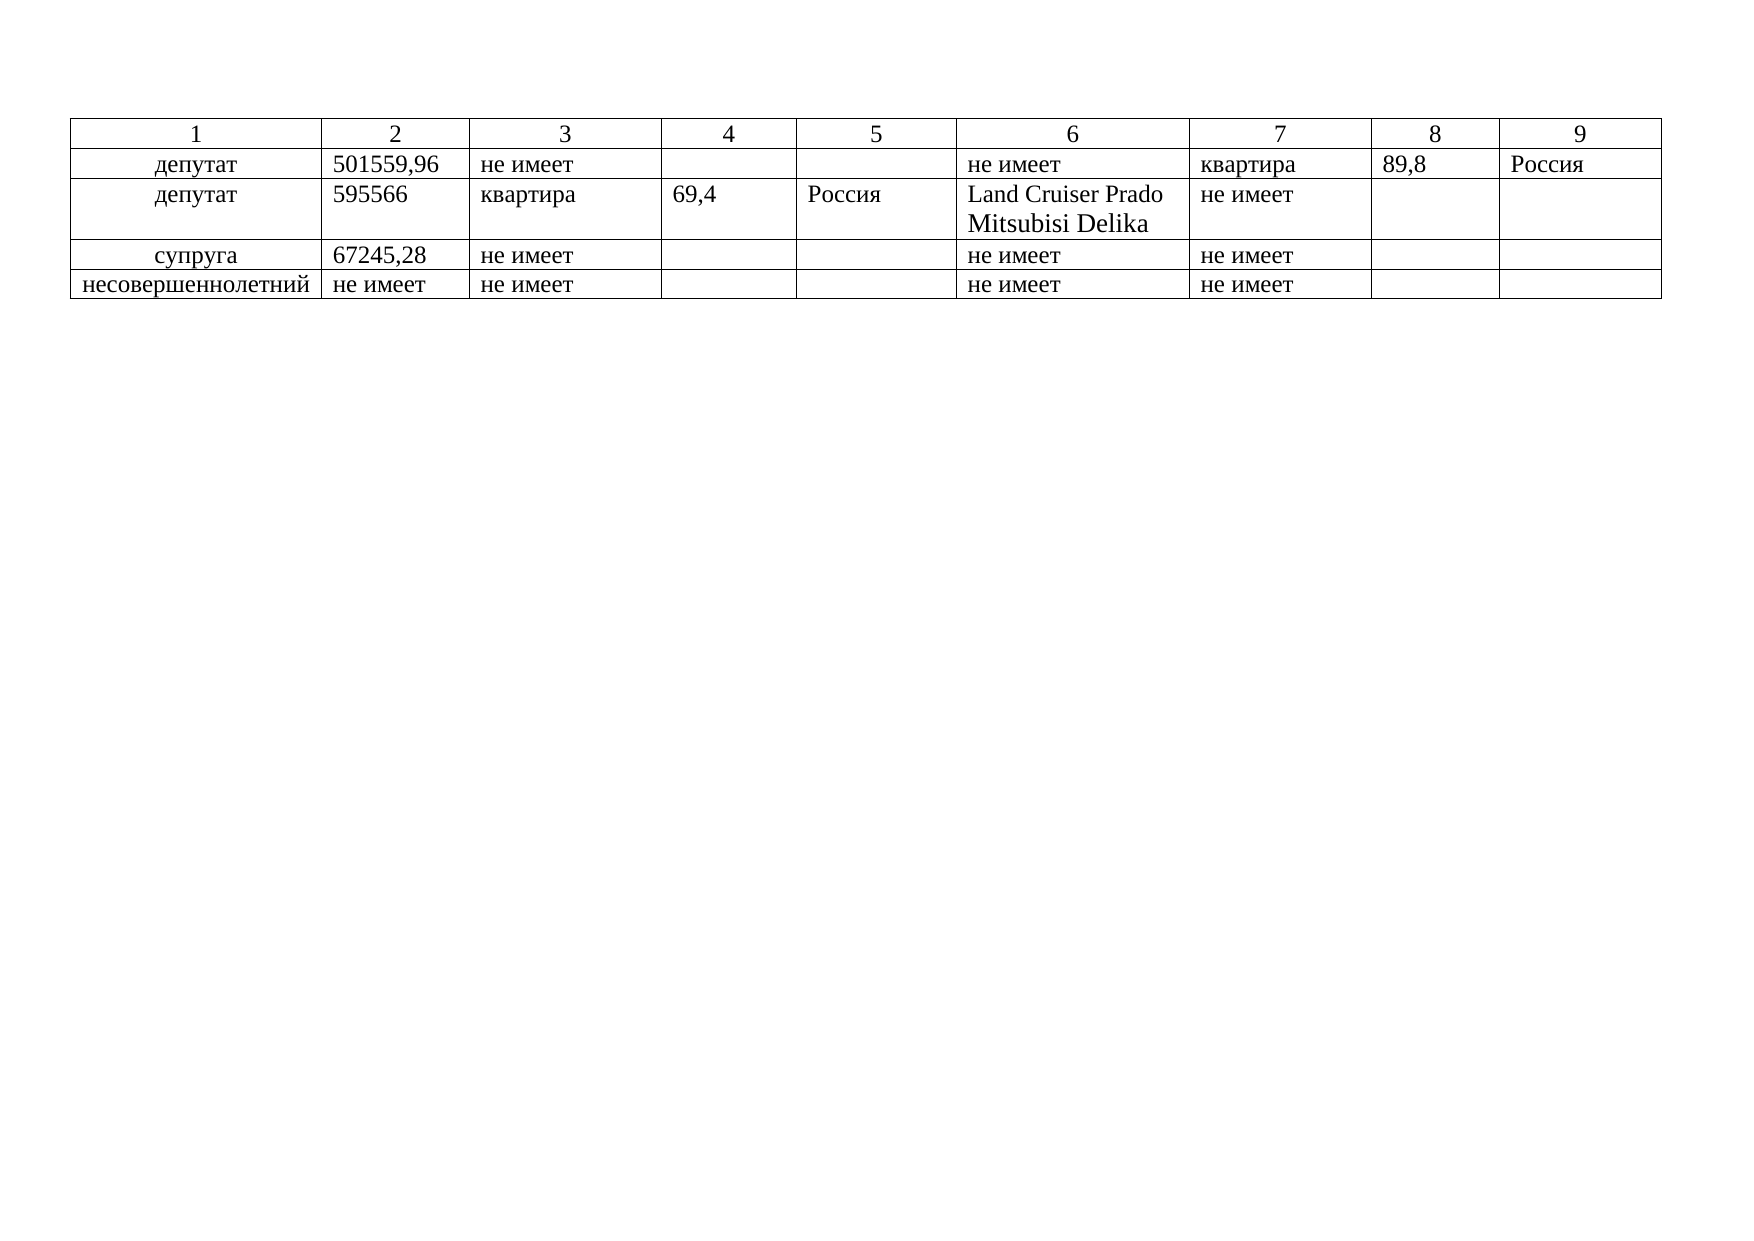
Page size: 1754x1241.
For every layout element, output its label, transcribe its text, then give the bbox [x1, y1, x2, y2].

table_cell не имеет [1190, 270, 1371, 298]
table_cell не имеет [957, 270, 1189, 298]
table_cell [1372, 179, 1499, 239]
table_cell [662, 149, 796, 178]
table_cell [1372, 270, 1499, 298]
table_cell 69,4 [662, 179, 796, 239]
table_cell не имеет [470, 149, 661, 178]
table_cell 7 [1190, 119, 1371, 148]
table_cell 89,8 [1372, 149, 1499, 178]
table_cell 3 [470, 119, 661, 148]
table_cell [662, 240, 796, 268]
table_cell [797, 240, 956, 268]
table_cell не имеет [1190, 179, 1371, 239]
table_cell Россия [1500, 149, 1661, 178]
table_cell 9 [1500, 119, 1661, 148]
table_cell супруга [71, 240, 321, 268]
table_cell депутат [71, 179, 321, 239]
table_cell не имеет [957, 149, 1189, 178]
table_cell 5 [797, 119, 956, 148]
table_cell не имеет [957, 240, 1189, 268]
table_cell [1372, 240, 1499, 268]
table_cell 595566 [322, 179, 469, 239]
table_cell [1500, 240, 1661, 268]
table_cell не имеет [1190, 240, 1371, 268]
table_cell 501559,96 [322, 149, 469, 178]
table_cell депутат [71, 149, 321, 178]
table_cell несовершеннолетний [71, 270, 321, 298]
table_cell 2 [322, 119, 469, 148]
table_cell [797, 270, 956, 298]
table_cell не имеет [470, 240, 661, 268]
table_cell Land Cruiser Prado Mitsubisi Delika [957, 179, 1189, 239]
table_cell 4 [662, 119, 796, 148]
table_cell квартира [1190, 149, 1371, 178]
table_cell не имеет [470, 270, 661, 298]
table_cell 8 [1372, 119, 1499, 148]
table_cell Россия [797, 179, 956, 239]
table_cell квартира [470, 179, 661, 239]
table_cell [662, 270, 796, 298]
table_cell 67245,28 [322, 240, 469, 268]
table_cell 1 [71, 119, 321, 148]
table_cell [1500, 270, 1661, 298]
table_cell 6 [957, 119, 1189, 148]
table_cell [1500, 179, 1661, 239]
table_cell не имеет [322, 270, 469, 298]
table_cell [797, 149, 956, 178]
